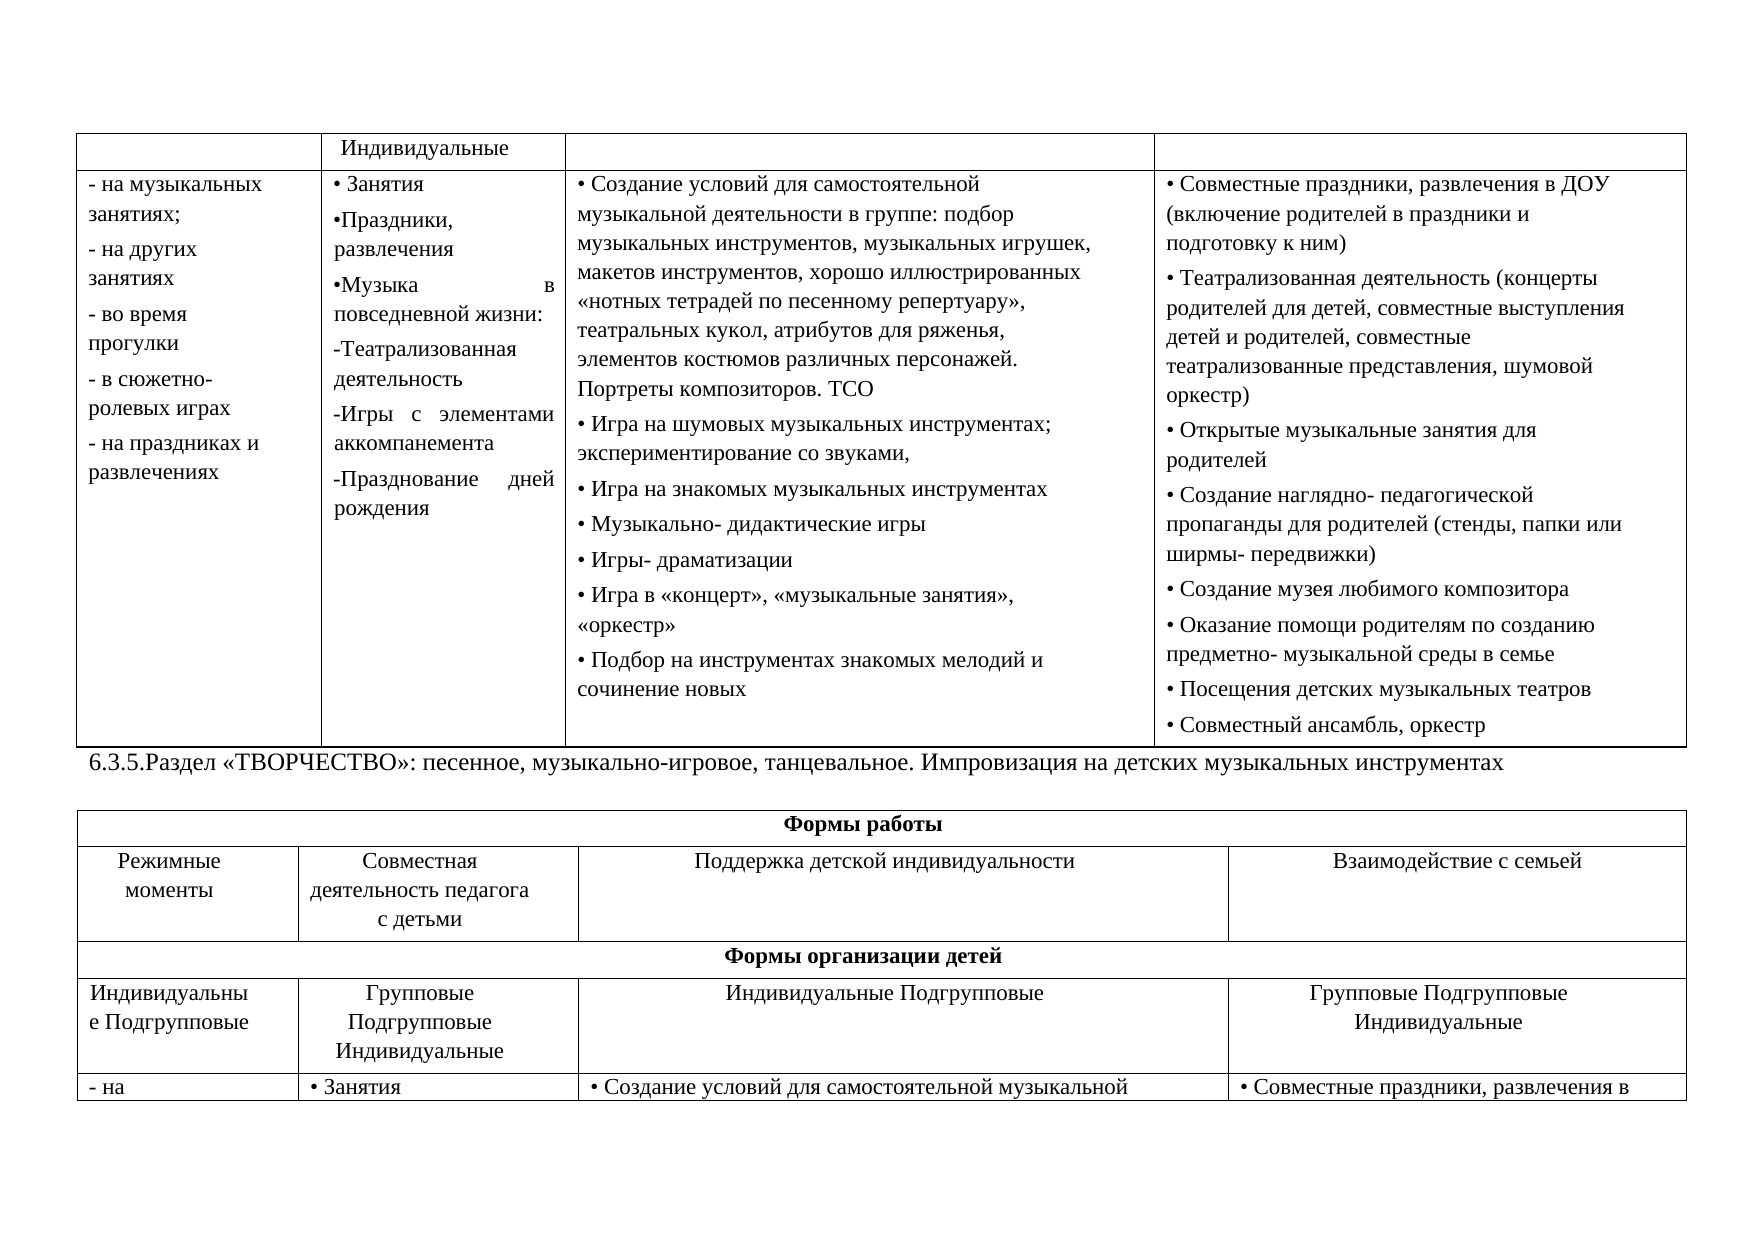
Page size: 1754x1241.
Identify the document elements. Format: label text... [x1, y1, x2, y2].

table_cell Групповые Подгрупповые Индивидуальные [299, 979, 578, 1072]
table_header Формы работы [78, 811, 1686, 846]
table_cell Индивидуальные Подгрупповые [579, 979, 1228, 1072]
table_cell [1229, 1074, 1686, 1100]
table_cell • Создание условий для самостоятельной музыкальной деятельности в группе: подбор музыкальных инструментов, музыкальных игрушек, макетов инструментов, хорошо иллюстрированных «нотных тетрадей по песенному репертуару», театральных кукол, атрибутов для ряженья, элементов костюмов различных персонажей. Портреты композиторов. ТСО • Игра на шумовых музыкальных инструментах; экспериментирование со звуками, • Игра на знакомых музыкальных инструментах • Музыкально- дидактические игры • Игры- драматизации • Игра в «концерт», «музыкальные занятия», «оркестр» • Подбор на инструментах знакомых мелодий и сочинение новых [566, 171, 1154, 746]
table_cell Поддержка детской индивидуальности [579, 847, 1228, 941]
table_cell Режимные моменты [78, 847, 298, 941]
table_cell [77, 134, 321, 169]
text 6.3.5.Раздел «ТВОРЧЕСТВО»: песенное, музыкально-игровое, танцевальное. Импровизация на детских музыкальных инструментах [89, 747, 1754, 776]
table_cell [299, 1074, 578, 1100]
table_cell Совместная деятельность педагога с детьми [299, 847, 578, 941]
table_cell - на музыкальных занятиях; - на других занятиях - во время прогулки - в сюжетно- ролевых играх - на праздниках и развлечениях [77, 171, 321, 746]
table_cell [78, 1074, 298, 1100]
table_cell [566, 134, 1154, 169]
table_cell Групповые Подгрупповые Индивидуальные [1229, 979, 1686, 1072]
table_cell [322, 134, 565, 169]
table_cell Формы организации детей [78, 942, 1686, 977]
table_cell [579, 1074, 1228, 1100]
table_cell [1155, 134, 1686, 169]
table_cell • Совместные праздники, развлечения в ДОУ (включение родителей в праздники и подготовку к ним) • Театрализованная деятельность (концерты родителей для детей, совместные выступления детей и родителей, совместные театрализованные представления, шумовой оркестр) • Открытые музыкальные занятия для родителей • Создание наглядно- педагогической пропаганды для родителей (стенды, папки или ширмы- передвижки) • Создание музея любимого композитора • Оказание помощи родителям по созданию предметно- музыкальной среды в семье • Посещения детских музыкальных театров • Совместный ансамбль, оркестр [1155, 171, 1686, 746]
table_cell Индивидуальные Подгрупповые [78, 979, 298, 1072]
table_cell Взаимодействие с семьей [1229, 847, 1686, 941]
